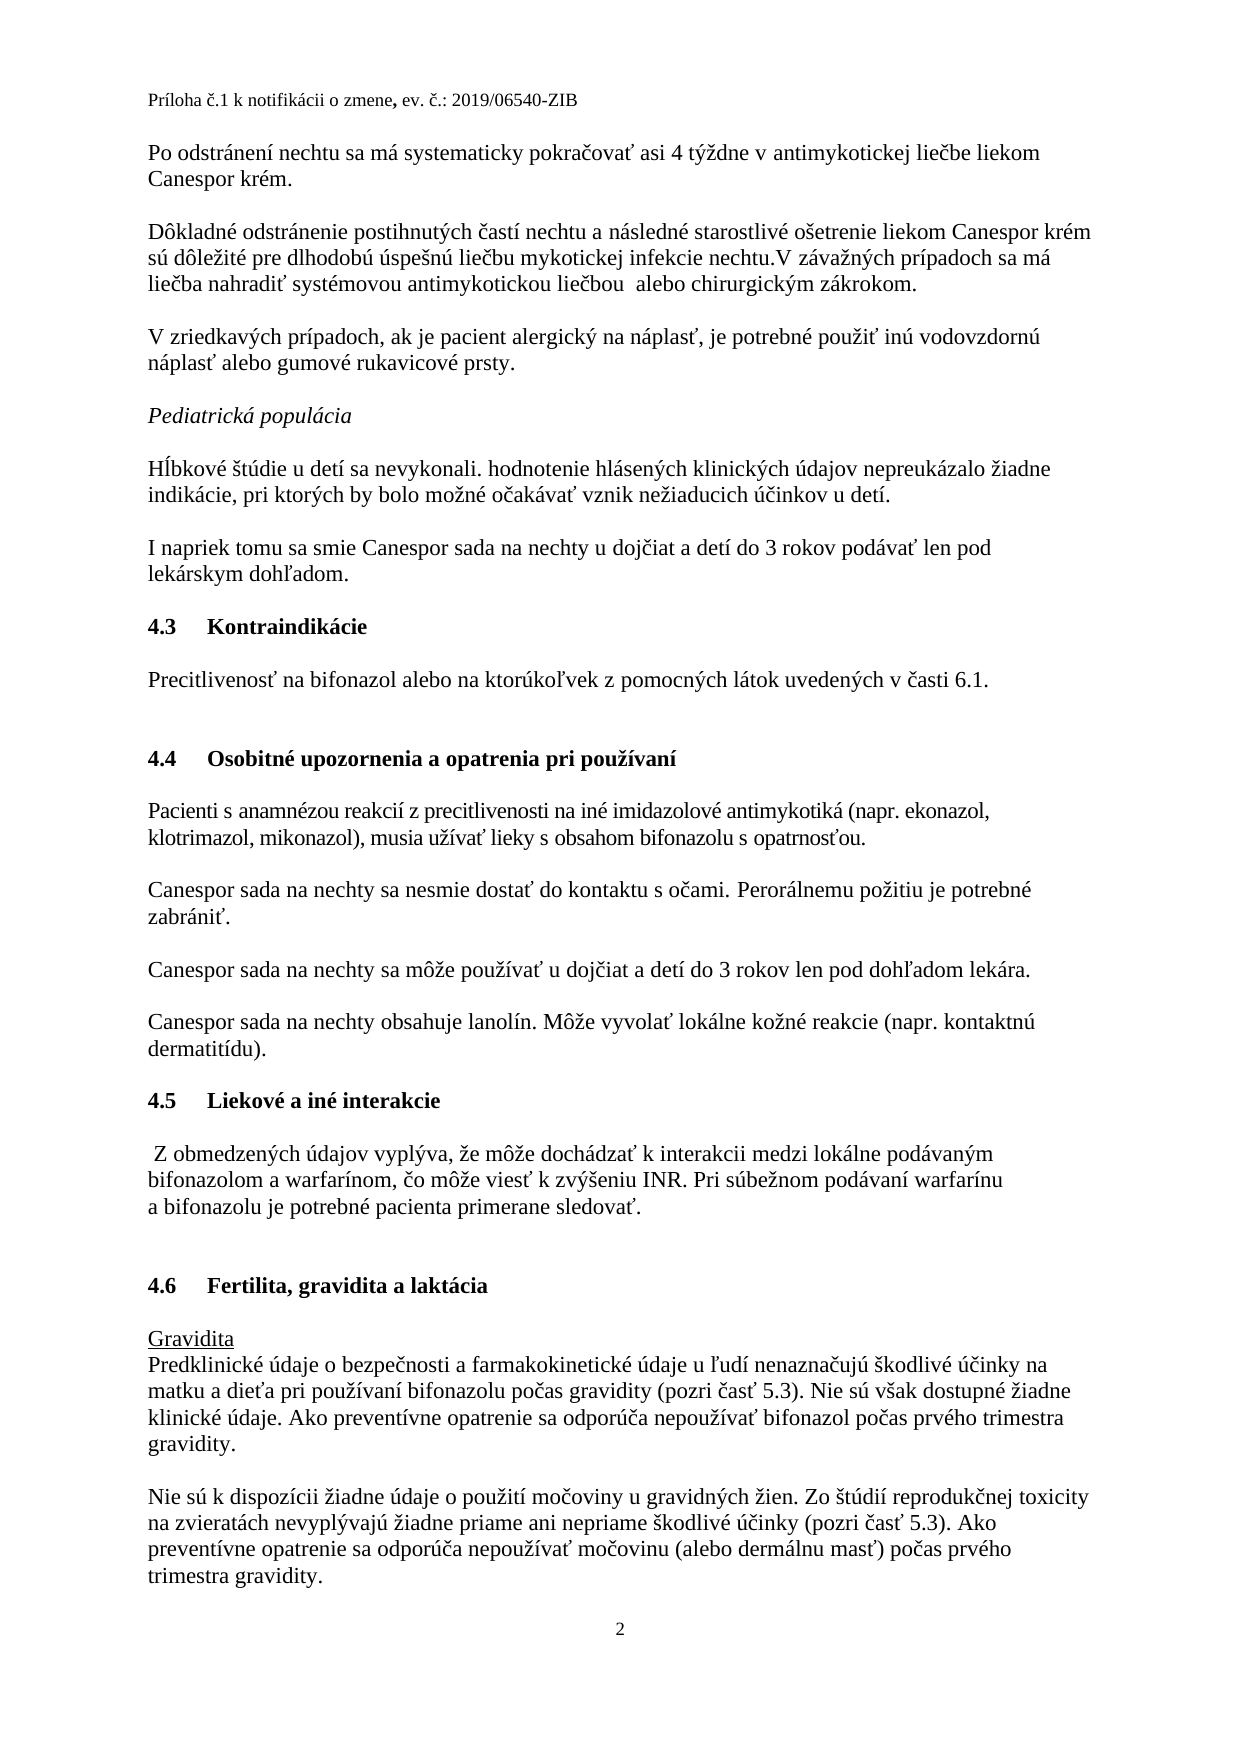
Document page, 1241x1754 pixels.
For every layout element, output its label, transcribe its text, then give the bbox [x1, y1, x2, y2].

text Gravidita [148, 1324, 1092, 1351]
text Predklinické údaje o bezpečnosti a farmakokinetické údaje u ľudí nenaznačujú škodlivé účinky na matku a dieťa pri používaní bifonazolu počas gravidity (pozri časť 5.3). Nie sú však dostupné žiadne klinické údaje. Ako preventívne opatrenie sa odporúča nepoužívať bifonazol počas prvého trimestra gravidity. [148, 1351, 1092, 1456]
subtitle Canespor sada na nechty sa nesmie dostať do kontaktu s očami. Perorálnemu požitiu je potrebné zabrániť. [148, 877, 1092, 929]
text Canespor sada na nechty obsahuje lanolín. Môže vyvolať lokálne kožné reakcie (napr. kontaktnú dermatitídu). [148, 1008, 1092, 1061]
text Precitlivenosť na bifonazol alebo na ktorúkoľvek z pomocných látok uvedených v časti 6.1. [148, 666, 1092, 692]
text Canespor sada na nechty sa môže používať u dojčiat a detí do 3 rokov len pod dohľadom lekára. [148, 956, 1092, 982]
text Pediatrická populácia [148, 402, 1092, 428]
text Nie sú k dispozícii žiadne údaje o použití močoviny u gravidných žien. Zo štúdií reprodukčnej toxicity na zvieratách nevyplývajú žiadne priame ani nepriame škodlivé účinky (pozri časť 5.3). Ako preventívne opatrenie sa odporúča nepoužívať močovinu (alebo dermálnu masť) počas prvého trimestra gravidity. [148, 1483, 1092, 1588]
text Hĺbkové štúdie u detí sa nevykonali. hodnotenie hlásených klinických údajov nepreukázalo žiadne indikácie, pri ktorých by bolo možné očakávať vznik nežiaducich účinkov u detí. [148, 455, 1092, 508]
text 4.4 Osobitné upozornenia a opatrenia pri používaní [148, 745, 1092, 771]
text 4.5 Liekové a iné interakcie [148, 1087, 1092, 1114]
list Fertilita, gravidita a laktácia [148, 1272, 1092, 1298]
text V zriedkavých prípadoch, ak je pacient alergický na náplasť, je potrebné použiť inú vodovzdornú náplasť alebo gumové rukavicové prsty. [148, 323, 1092, 376]
text I napriek tomu sa smie Canespor sada na nechty u dojčiat a detí do 3 rokov podávať len pod lekárskym dohľadom. [148, 534, 1092, 587]
text 4.3 Kontraindikácie [148, 613, 1092, 639]
text Z obmedzených údajov vyplýva, že môže dochádzať k interakcii medzi lokálne podávaným bifonazolom a warfarínom, čo môže viesť k zvýšeniu INR. Pri súbežnom podávaní warfarínu a bifonazolu je potrebné pacienta primerane sledovať. [148, 1140, 1092, 1219]
text Po odstránení nechtu sa má systematicky pokračovať asi 4 týždne v antimykotickej liečbe liekom Canespor krém. [148, 139, 1092, 191]
text Pacienti s anamnézou reakcií z precitlivenosti na iné imidazolové antimykotiká (napr. ekonazol, klotrimazol, mikonazol), musia užívať lieky s obsahom bifonazolu s opatrnosťou. [148, 797, 1092, 850]
text Dôkladné odstránenie postihnutých častí nechtu a následné starostlivé ošetrenie liekom Canespor krém sú dôležité pre dlhodobú úspešnú liečbu mykotickej infekcie nechtu.V závažných prípadoch sa má liečba nahradiť systémovou antimykotickou liečbou alebo chirurgickým zákrokom. [148, 218, 1092, 297]
